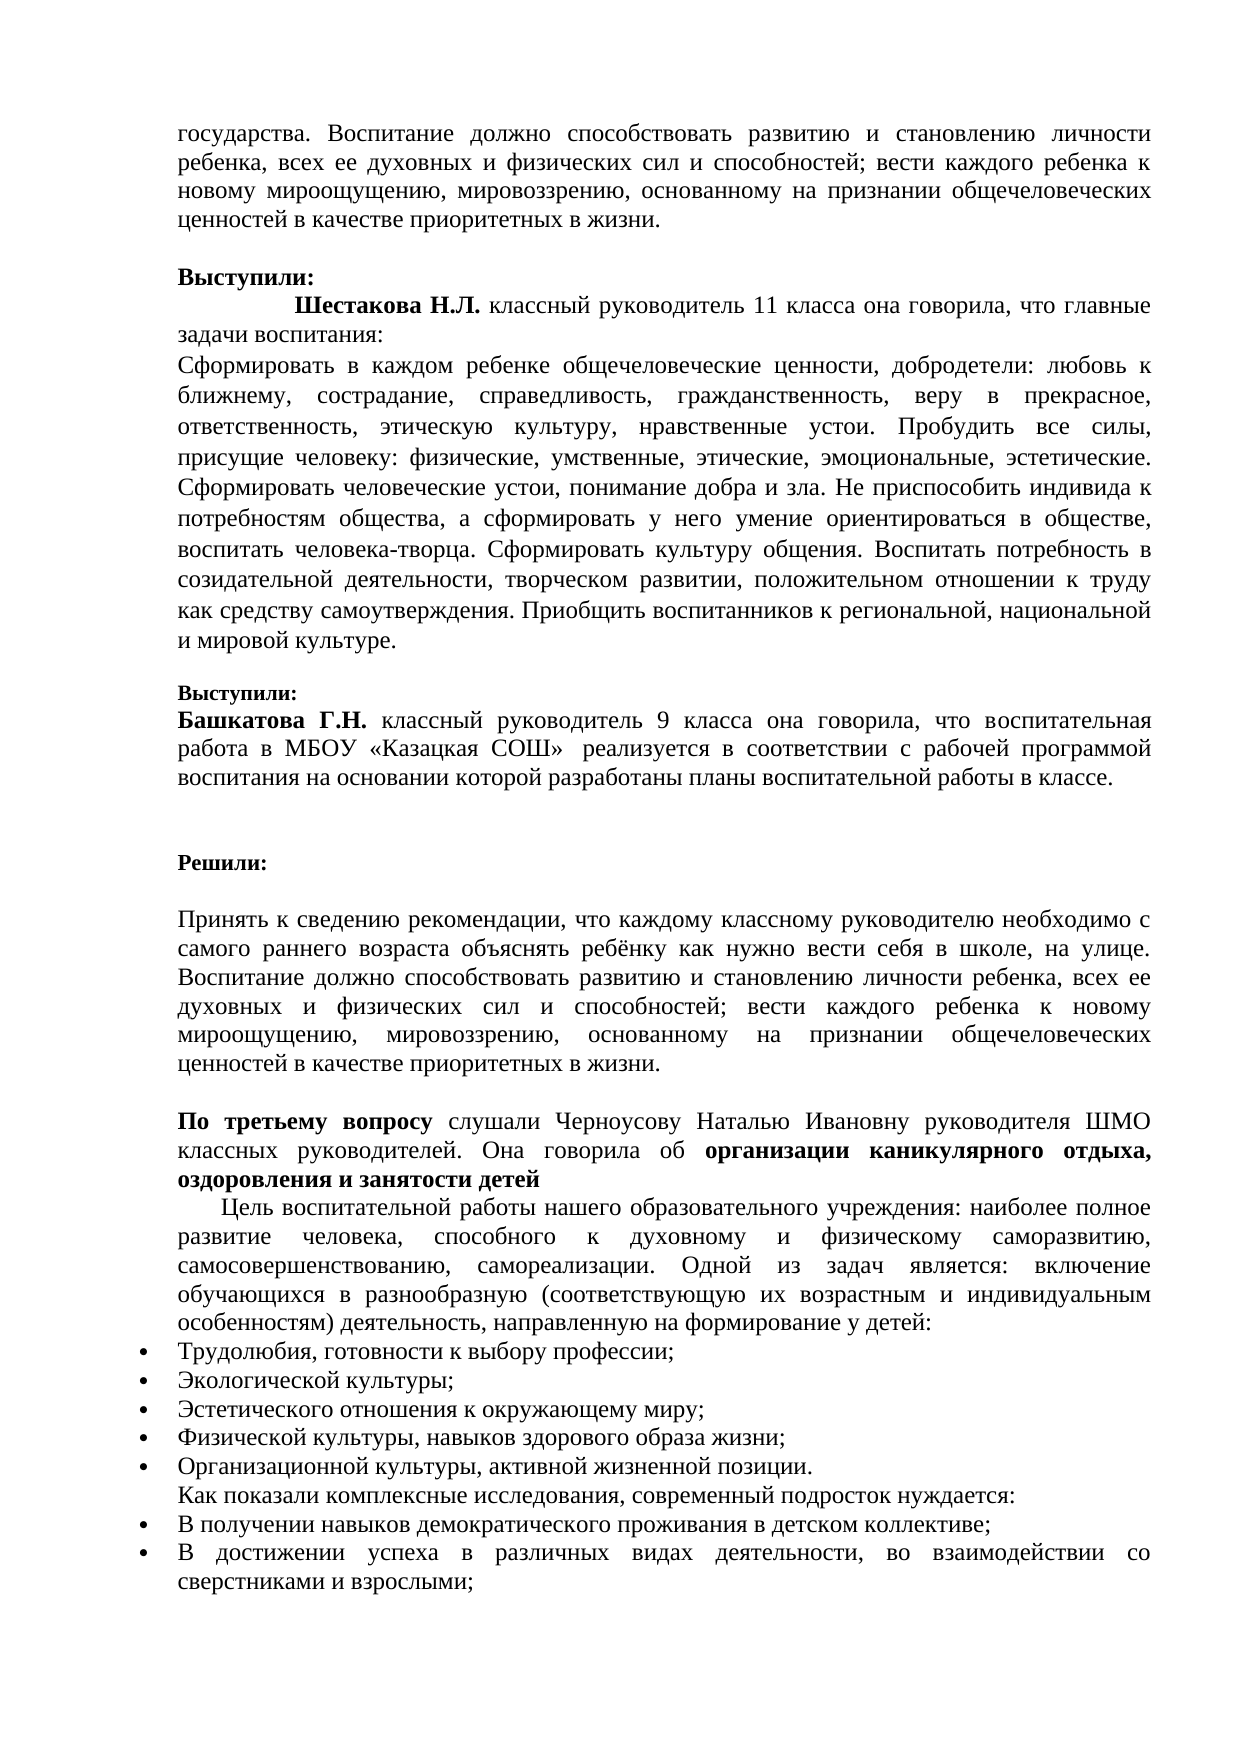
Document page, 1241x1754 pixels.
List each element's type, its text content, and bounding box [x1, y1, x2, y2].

text По третьему вопросу слушали Черноусову Наталью Ивановну руководителя ШМО классных руководителей. Она говорила об организации каникулярного отдыха, оздоровления и занятости детей [177, 1106, 1152, 1192]
text Принять к сведению рекомендации, что каждому классному руководителю необходимо с самого раннего возраста объяснять ребёнку как нужно вести себя в школе, на улице. Воспитание должно способствовать развитию и становлению личности ребенка, всех ее духовных и физических сил и способностей; вести каждого ребенка к новому мироощущению, мировоззрению, основанному на признании общечеловеческих ценностей в качестве приоритетных в жизни. [177, 904, 1152, 1077]
text Цель воспитательной работы нашего образовательного учреждения: наиболее полное развитие человека, способного к духовному и физическому саморазвитию, самосовершенствованию, самореализации. Одной из задач является: включение обучающихся в разнообразную (соответствующую их возрастным и индивидуальным особенностям) деятельность, направленную на формирование у детей: [177, 1192, 1152, 1336]
text Сформировать в каждом ребенке общечеловеческие ценности, добродетели: любовь к ближнему, сострадание, справедливость, гражданственность, веру в прекрасное, ответственность, этическую культуру, нравственные устои. Пробудить все силы, присущие человеку: физические, умственные, этические, эмоциональные, эстетические. Сформировать человеческие устои, понимание добра и зла. Не приспособить индивида к потребностям общества, а сформировать у него умение ориентироваться в обществе, воспитать человека-творца. Сформировать культуру общения. Воспитать потребность в созидательной деятельности, творческом развитии, положительном отношении к труду как средству самоутверждения. Приобщить воспитанников к региональной, национальной и мировой культуре. [177, 348, 1152, 654]
text Башкатова Г.Н. классный руководитель 9 класса она говорила, что воспитательная работа в МБОУ «Казацкая СОШ» реализуется в соответствии с рабочей программой воспитания на основании которой разработаны планы воспитательной работы в классе. [177, 705, 1152, 791]
list В получении навыков демократического проживания в детском коллективе; [140, 1509, 1152, 1537]
list Трудолюбия, готовности к выбору профессии; [140, 1336, 1152, 1365]
list Физической культуры, навыков здорового образа жизни; [140, 1422, 1152, 1451]
list Эстетического отношения к окружающему миру; [140, 1394, 1152, 1422]
list Организационной культуры, активной жизненной позиции. [140, 1451, 1152, 1480]
list В достижении успеха в различных видах деятельности, во взаимодействии со сверстниками и взрослыми; [140, 1537, 1152, 1595]
list Экологической культуры; [140, 1365, 1152, 1394]
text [177, 118, 1152, 233]
text Как показали комплексные исследования, современный подросток нуждается: [177, 1480, 1152, 1509]
text Шестакова Н.Л. классный руководитель 11 класса она говорила, что главные задачи воспитания: [177, 291, 1152, 348]
text Выступили: [177, 262, 1152, 291]
text Решили: [177, 849, 1152, 875]
text Выступили: [177, 679, 1152, 705]
